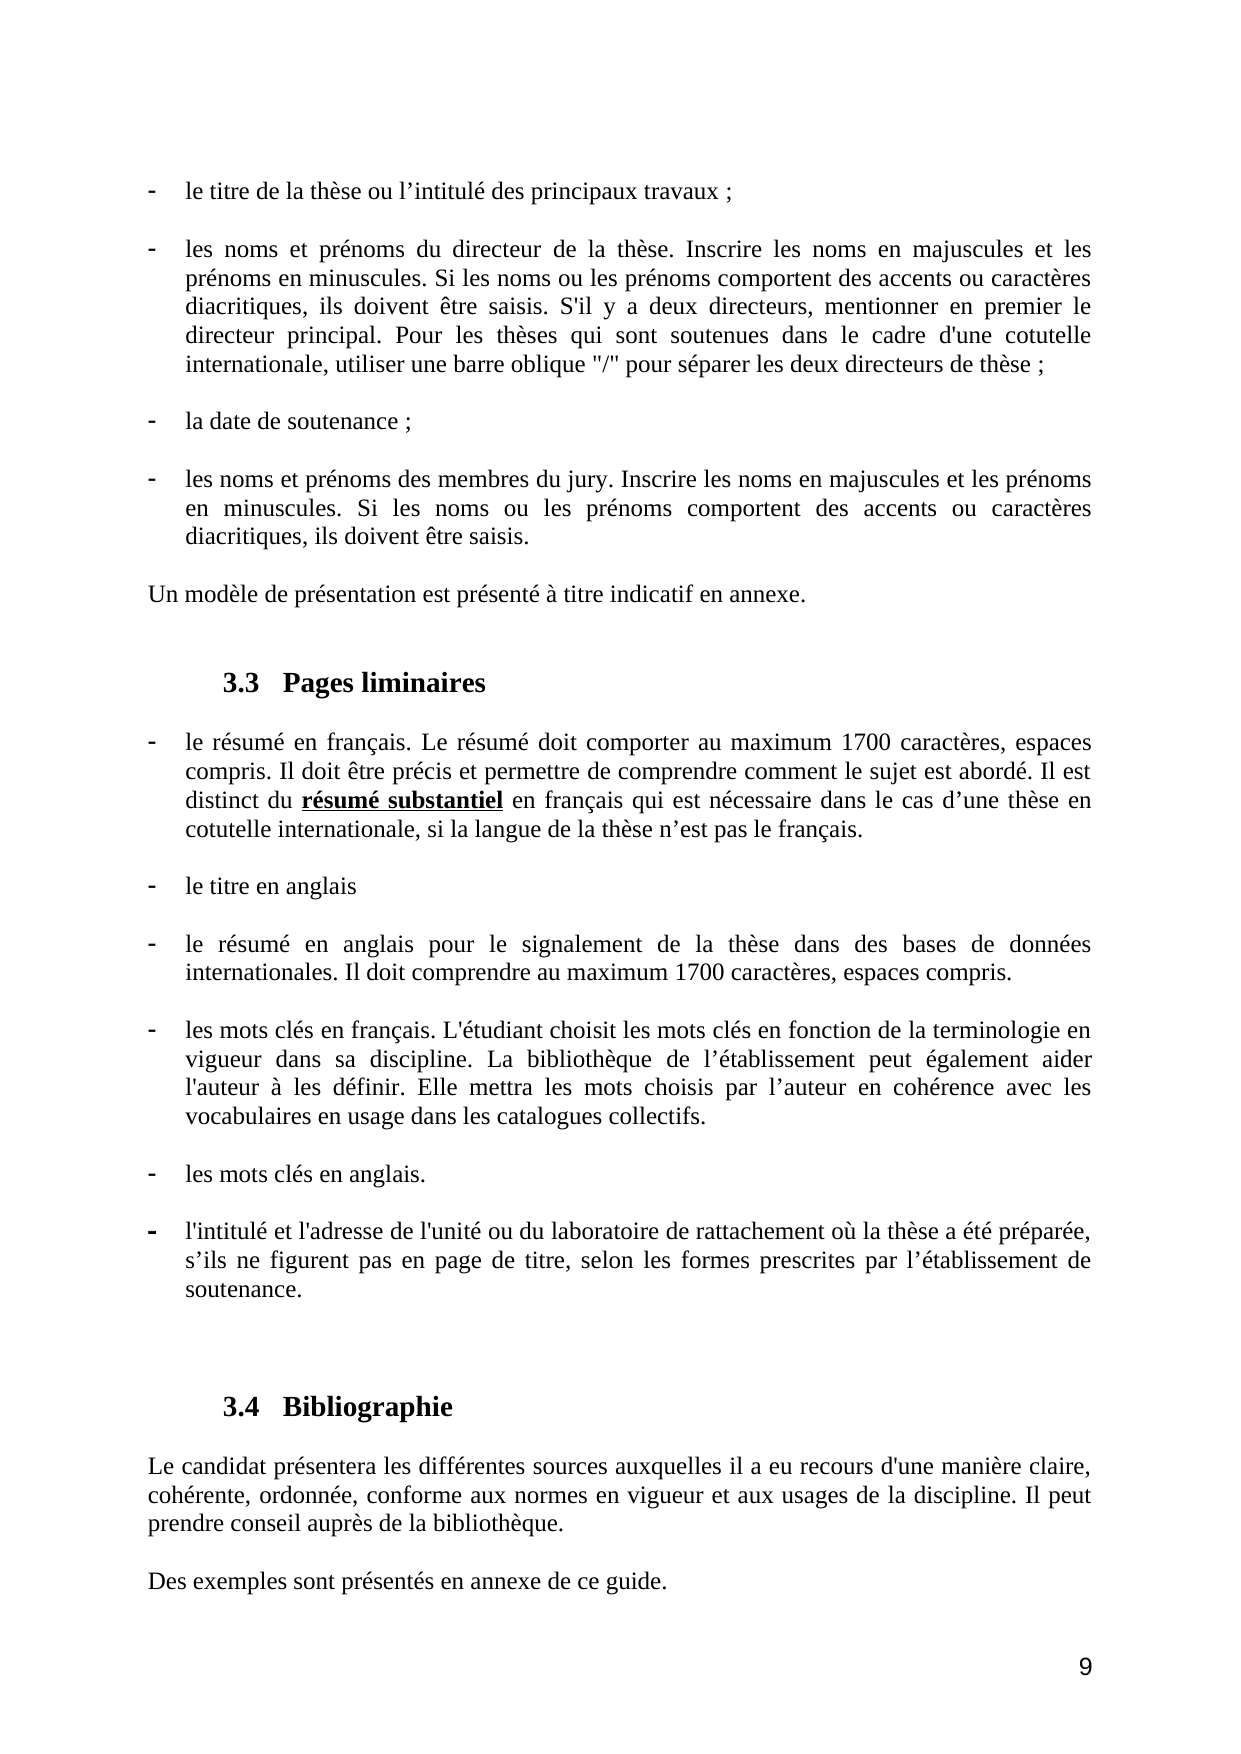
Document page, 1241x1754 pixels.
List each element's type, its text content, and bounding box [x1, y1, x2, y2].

list les mots clés en anglais. [148, 1159, 1093, 1187]
list le titre en anglais [148, 871, 1093, 900]
list la date de soutenance ; [148, 406, 1093, 435]
subtitle Pages liminaires [223, 665, 1093, 699]
text Le candidat présentera les différentes sources auxquelles il a eu recours d'une manière claire, cohérente, ordonnée, conforme aux normes en vigueur et aux usages de la discipline. Il peut prendre conseil auprès de la bibliothèque. [148, 1451, 1093, 1537]
list le résumé en anglais pour le signalement de la thèse dans des bases de données internationales. Il doit comprendre au maximum 1700 caractères, espaces compris. [148, 929, 1093, 986]
text Un modèle de présentation est présenté à titre indicatif en annexe. [148, 579, 1093, 608]
list les noms et prénoms du directeur de la thèse. Inscrire les noms en majuscules et les prénoms en minuscules. Si les noms ou les prénoms comportent des accents ou caractères diacritiques, ils doivent être saisis. S'il y a deux directeurs, mentionner en premier le directeur principal. Pour les thèses qui sont soutenues dans le cadre d'une cotutelle internationale, utiliser une barre oblique "/" pour séparer les deux directeurs de thèse ; [148, 234, 1093, 378]
list le résumé en français. Le résumé doit comporter au maximum 1700 caractères, espaces compris. Il doit être précis et permettre de comprendre comment le sujet est abordé. Il est distinct du résumé substantiel en français qui est nécessaire dans le cas d’une thèse en cotutelle internationale, si la langue de la thèse n’est pas le français. [148, 727, 1093, 842]
list le titre de la thèse ou l’intitulé des principaux travaux ; [148, 176, 1093, 205]
list les mots clés en français. L'étudiant choisit les mots clés en fonction de la terminologie en vigueur dans sa discipline. La bibliothèque de l’établissement peut également aider l'auteur à les définir. Elle mettra les mots choisis par l’auteur en cohérence avec les vocabulaires en usage dans les catalogues collectifs. [148, 1015, 1093, 1130]
list les noms et prénoms des membres du jury. Inscrire les noms en majuscules et les prénoms en minuscules. Si les noms ou les prénoms comportent des accents ou caractères diacritiques, ils doivent être saisis. [148, 464, 1093, 550]
subtitle Bibliographie [223, 1389, 1093, 1422]
list l'intitulé et l'adresse de l'unité ou du laboratoire de rattachement où la thèse a été préparée, s’ils ne figurent pas en page de titre, selon les formes prescrites par l’établissement de soutenance. [148, 1216, 1093, 1302]
text Des exemples sont présentés en annexe de ce guide. [148, 1566, 1093, 1595]
